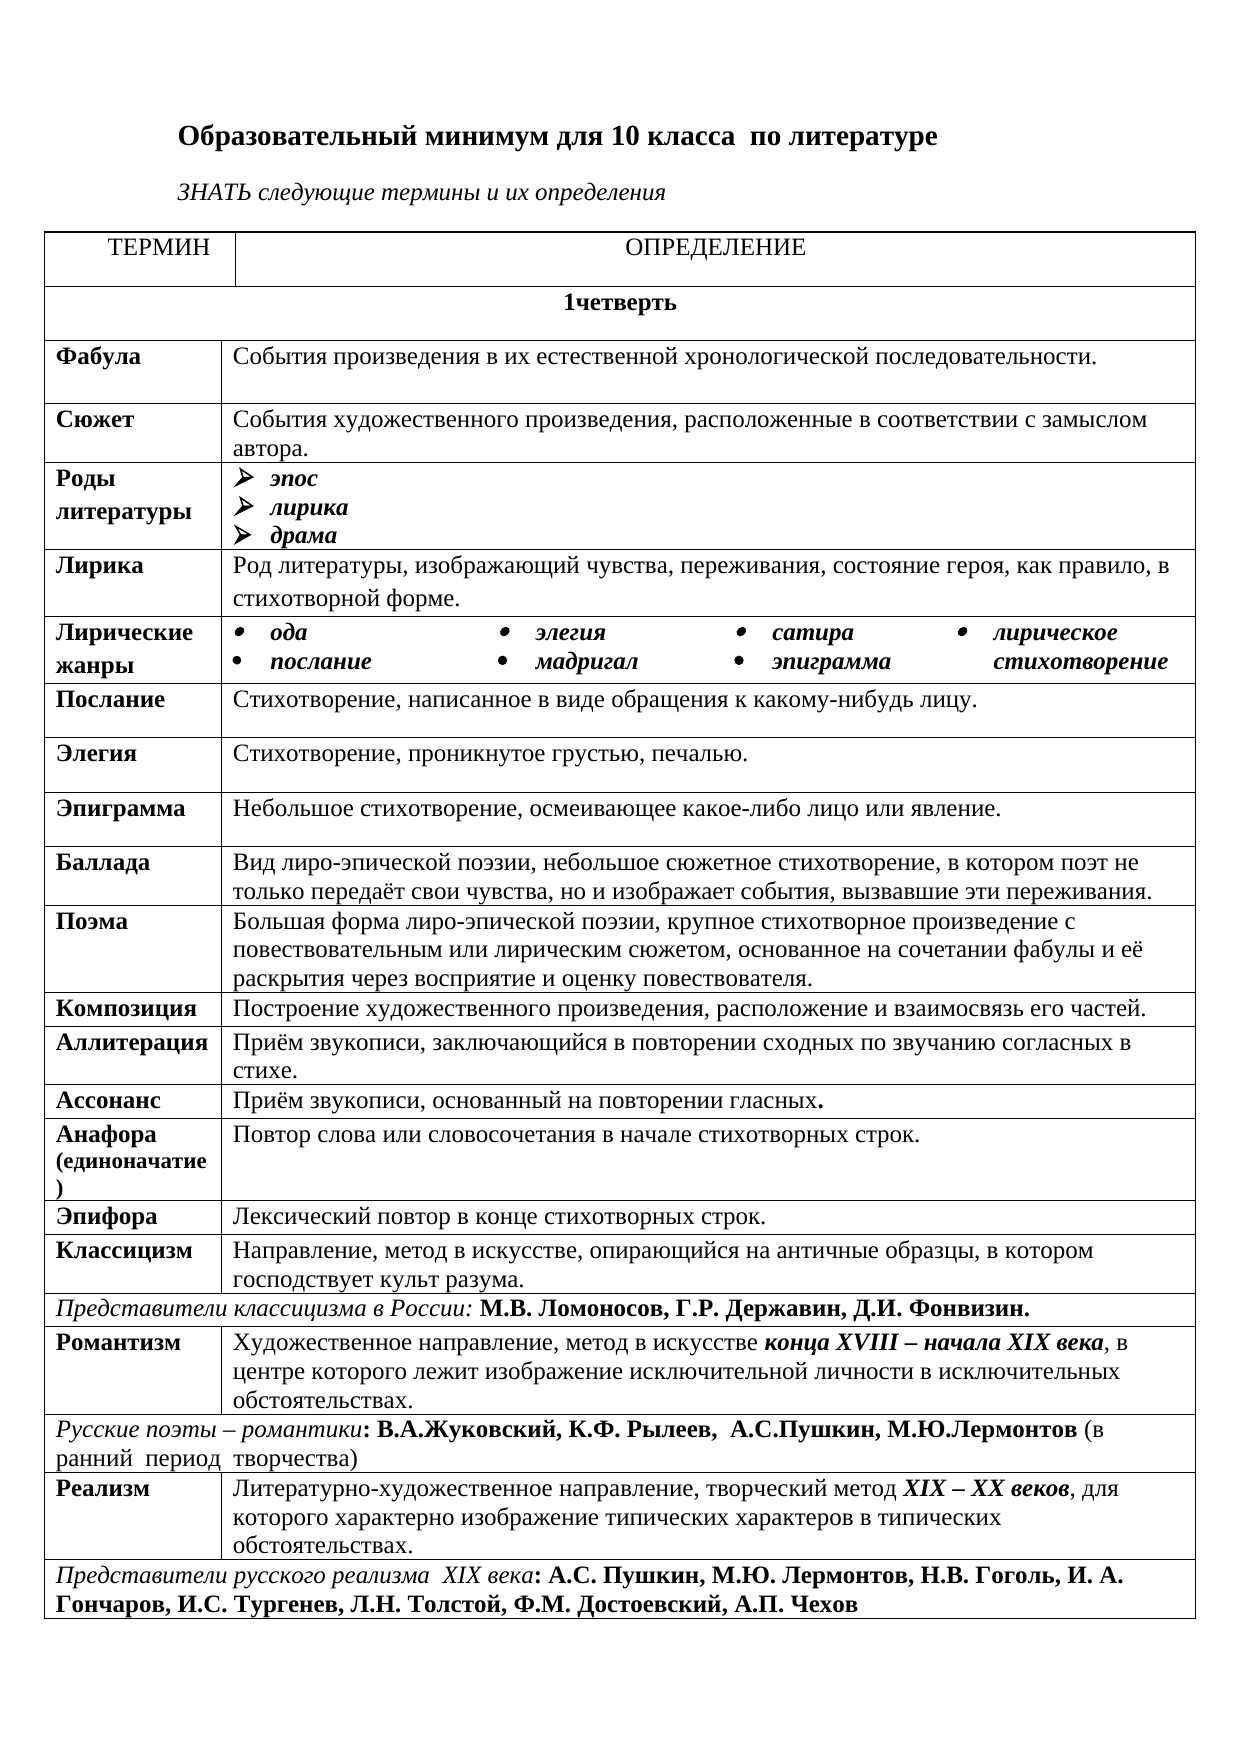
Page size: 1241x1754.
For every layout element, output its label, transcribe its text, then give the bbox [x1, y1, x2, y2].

table_cell Повтор слова или словосочетания в начале стихотворных строк. [222, 1119, 1195, 1200]
text Образовательный минимум для 10 класса по литературе [177, 118, 1152, 152]
table_header ТЕРМИН [45, 233, 235, 286]
table_cell ода послание [222, 617, 487, 683]
table_cell Большая форма лиро-эпической поэзии, крупное стихотворное произведение с повествовательным или лирическим сюжетом, основанное на сочетании фабулы и её раскрытия через восприятие и оценку повествователя. [222, 906, 1195, 992]
table_cell Построение художественного произведения, расположение и взаимосвязь его частей. [222, 993, 1195, 1026]
table_cell Романтизм [45, 1327, 221, 1413]
table_cell Композиция [45, 993, 221, 1026]
table_cell Сюжет [45, 404, 221, 462]
table_cell Классицизм [45, 1235, 221, 1292]
table_cell События произведения в их естественной хронологической последовательности. [222, 341, 1195, 403]
table_cell Род литературы, изображающий чувства, переживания, состояние героя, как правило, в стихотворной форме. [222, 550, 1195, 616]
table_cell Фабула [45, 341, 221, 403]
table_cell Поэма [45, 906, 221, 992]
table_cell Приём звукописи, заключающийся в повторении сходных по звучанию согласных в стихе. [222, 1027, 1195, 1084]
table_cell Лирические жанры [45, 617, 221, 683]
table_cell эпос лирика драма [222, 463, 1195, 549]
table_cell лирическое стихотворение [945, 617, 1195, 683]
table_cell Стихотворение, проникнутое грустью, печалью. [222, 738, 1195, 792]
table_cell Роды литературы [45, 463, 221, 549]
table_cell Стихотворение, написанное в виде обращения к какому-нибудь лицу. [222, 684, 1195, 737]
table_cell сатира эпиграмма [723, 617, 944, 683]
table_cell Лирика [45, 550, 221, 616]
table_cell Баллада [45, 847, 221, 905]
table_cell Лексический повтор в конце стихотворных строк. [222, 1201, 1195, 1234]
table_cell Небольшое стихотворение, осмеивающее какое-либо лицо или явление. [222, 793, 1195, 846]
table_cell События художественного произведения, расположенные в соответствии с замыслом автора. [222, 404, 1195, 462]
table_cell Аллитерация [45, 1027, 221, 1084]
table_cell Вид лиро-эпической поэзии, небольшое сюжетное стихотворение, в котором поэт не только передаёт свои чувства, но и изображает события, вызвавшие эти переживания. [222, 847, 1195, 905]
table_cell Литературно-художественное направление, творческий метод XIX – XX веков, для которого характерно изображение типических характеров в типических обстоятельствах. [222, 1473, 1195, 1559]
table_cell Эпифора [45, 1201, 221, 1234]
table_cell элегия мадригал [487, 617, 723, 683]
table_cell Русские поэты – романтики: В.А.Жуковский, К.Ф. Рылеев, А.С.Пушкин, М.Ю.Лермонтов (в ранний период творчества) [45, 1415, 1195, 1472]
table_cell Ассонанс [45, 1085, 221, 1118]
table_header ОПРЕДЕЛЕНИЕ [236, 233, 1195, 286]
table_cell Реализм [45, 1473, 221, 1559]
table_cell 1четверть [45, 287, 1195, 340]
text ЗНАТЬ следующие термины и их определения [177, 177, 1152, 206]
table_cell Художественное направление, метод в искусстве конца ХVIII – начала ХIХ века, в центре которого лежит изображение исключительной личности в исключительных обстоятельствах. [222, 1327, 1195, 1413]
table_cell Направление, метод в искусстве, опирающийся на античные образцы, в котором господствует культ разума. [222, 1235, 1195, 1292]
table_cell Послание [45, 684, 221, 737]
table_cell Эпиграмма [45, 793, 221, 846]
table_cell Элегия [45, 738, 221, 792]
table_cell Представители классицизма в России: М.В. Ломоносов, Г.Р. Державин, Д.И. Фонвизин. [45, 1294, 1195, 1326]
table_cell Анафора (единоначатие) [45, 1119, 221, 1200]
table_cell Представители русского реализма XIX века: А.С. Пушкин, М.Ю. Лермонтов, Н.В. Гоголь, И. А. Гончаров, И.С. Тургенев, Л.Н. Толстой, Ф.М. Достоевский, А.П. Чехов [45, 1560, 1195, 1618]
table_cell Приём звукописи, основанный на повторении гласных. [222, 1085, 1195, 1118]
